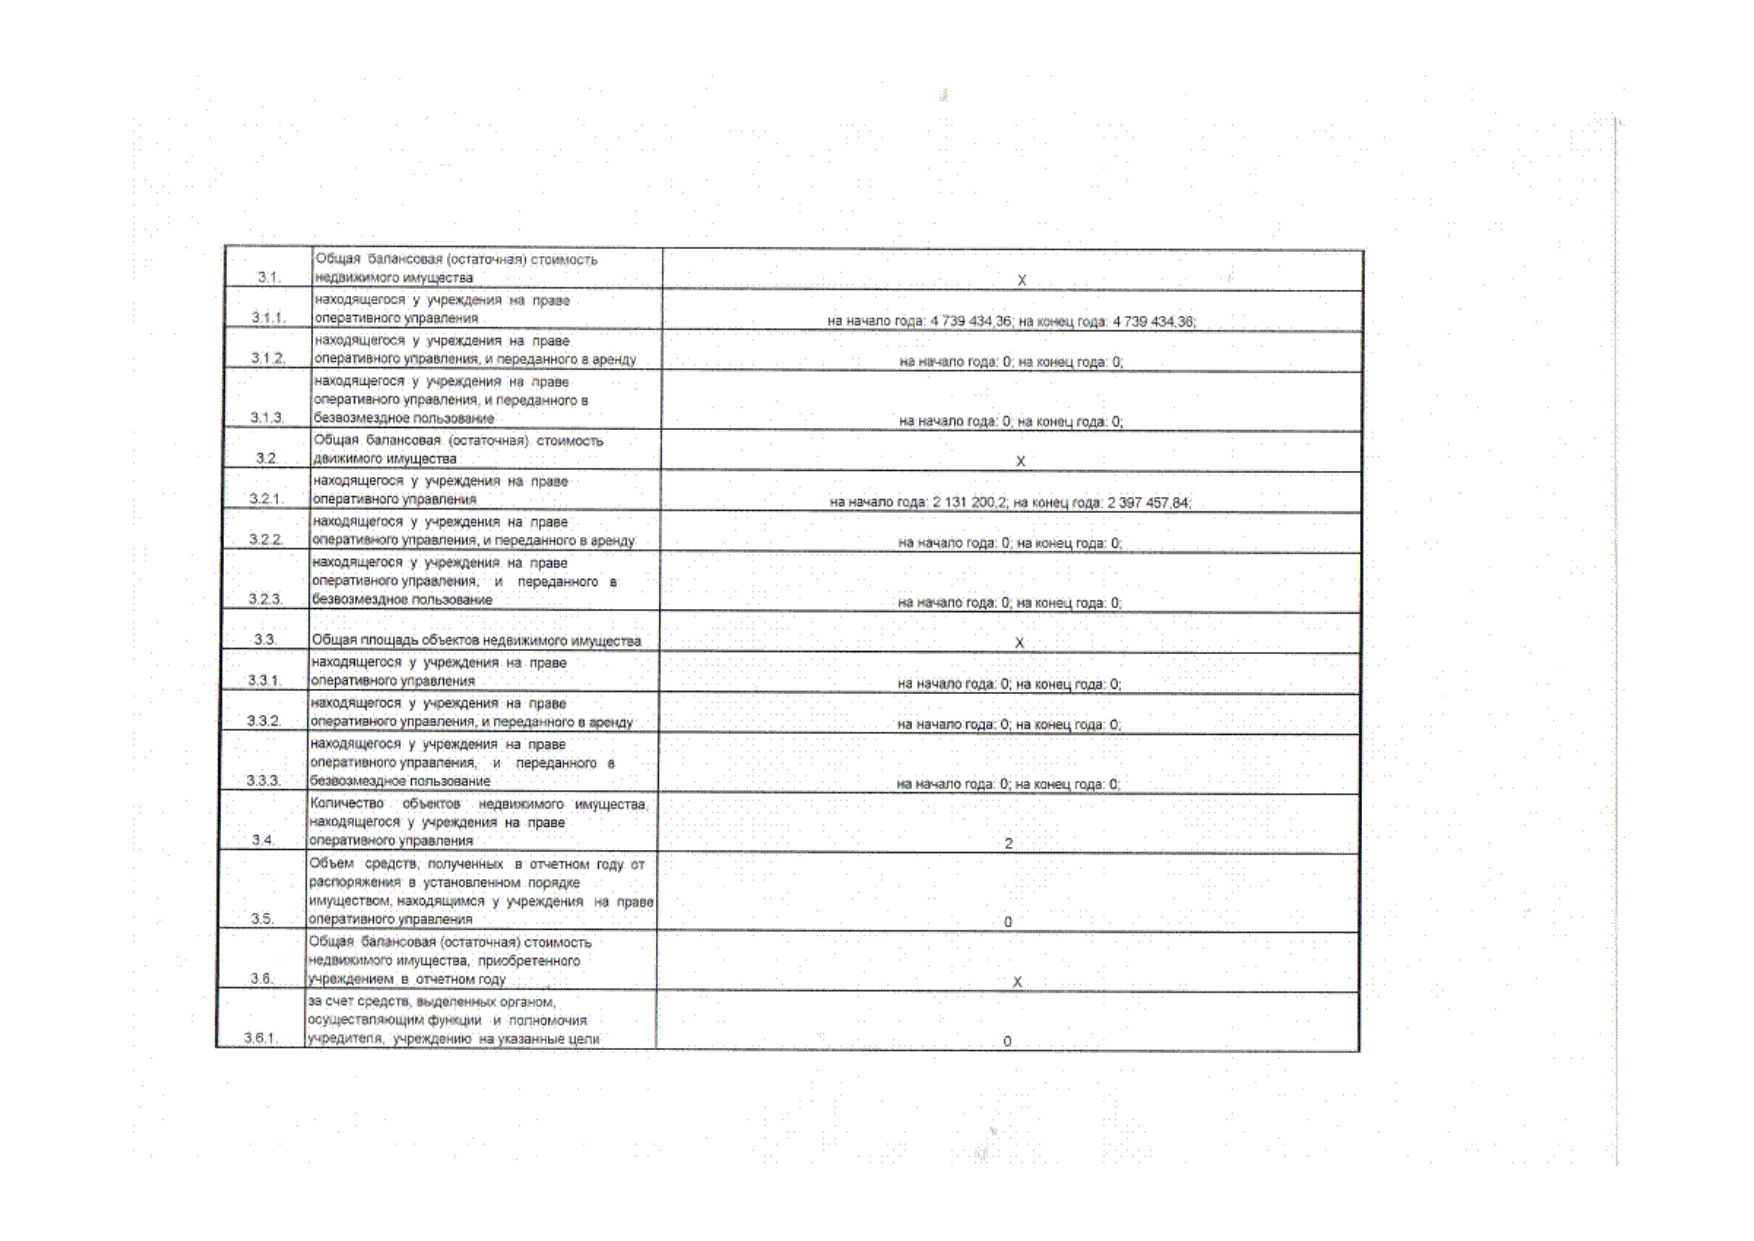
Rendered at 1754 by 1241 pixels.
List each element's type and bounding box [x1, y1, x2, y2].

picture [129, 75, 1625, 1166]
